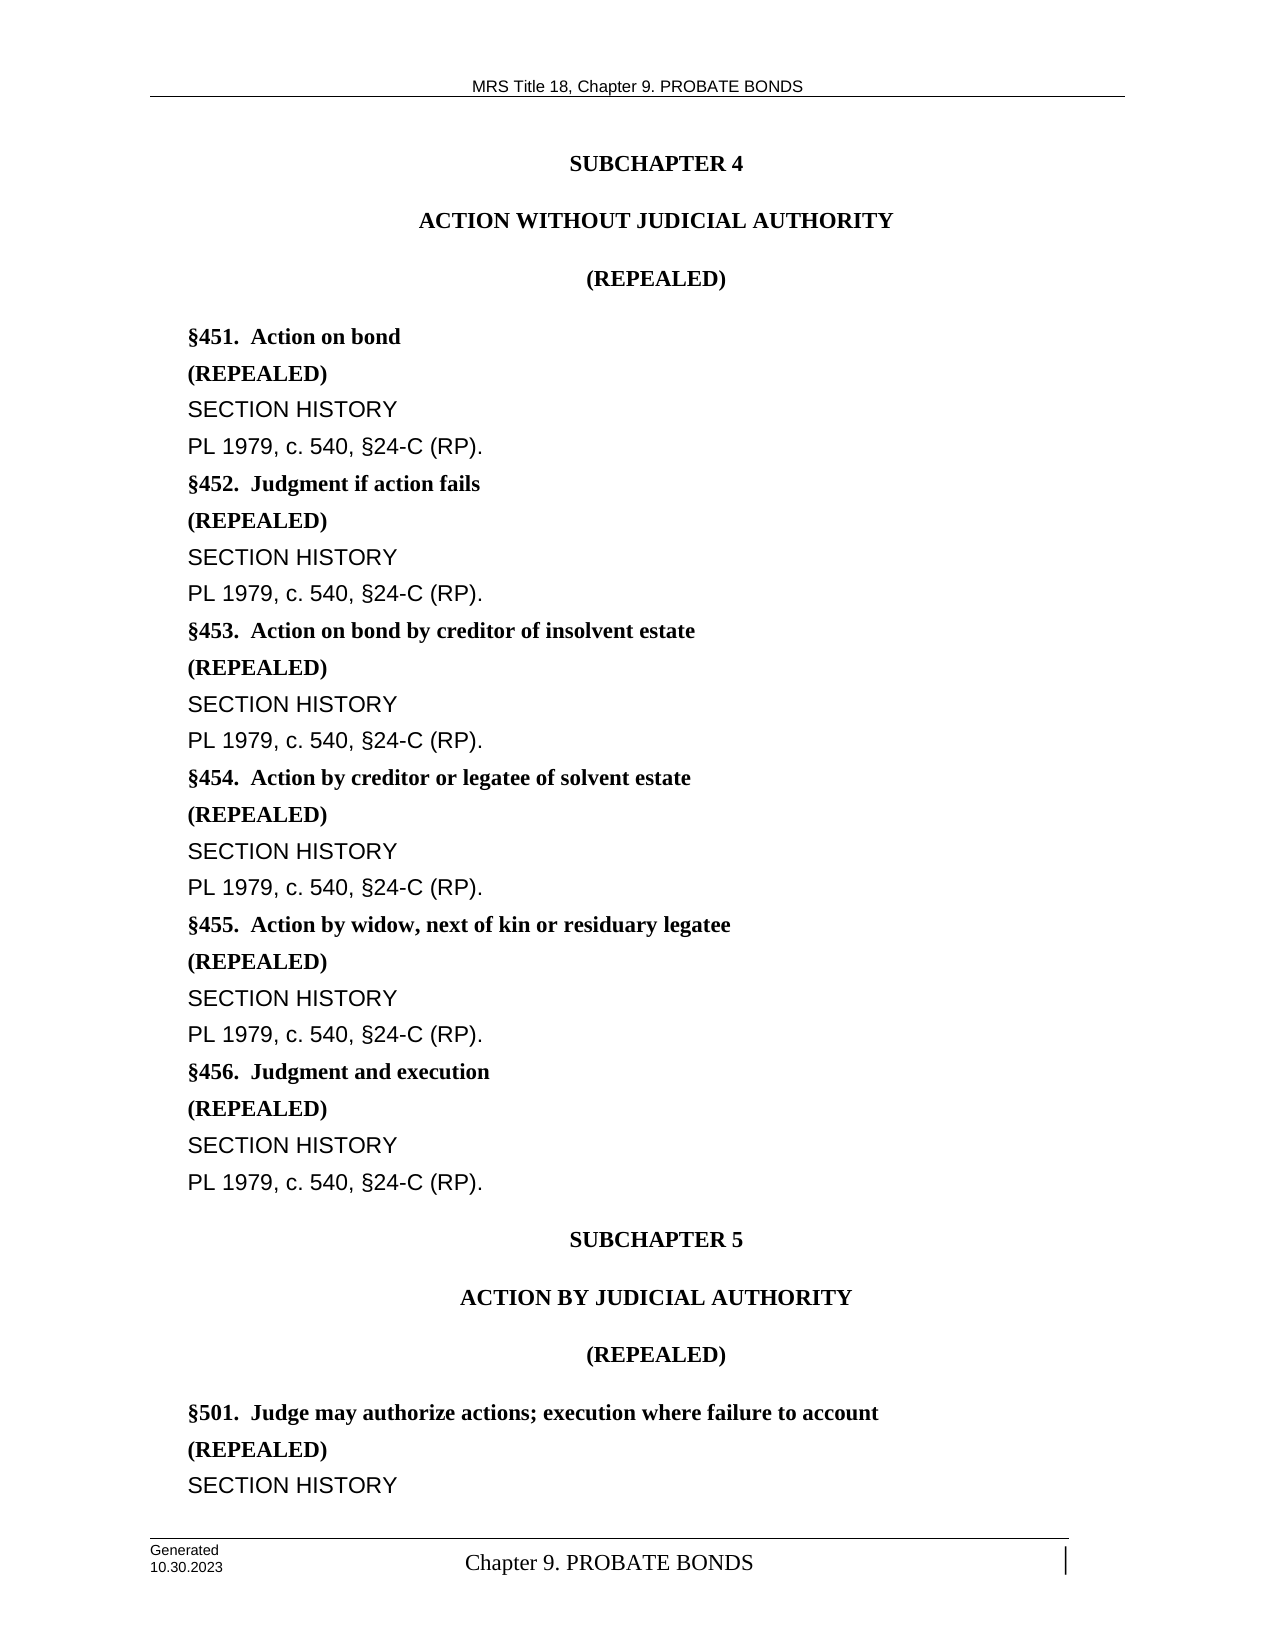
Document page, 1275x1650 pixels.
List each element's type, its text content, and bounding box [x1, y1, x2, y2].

text PL 1979, c. 540, §24-C (RP). [187, 1021, 1125, 1048]
text SECTION HISTORY [187, 985, 1125, 1011]
text §451. Action on bond [187, 323, 1125, 349]
text §453. Action on bond by creditor of insolvent estate [187, 617, 1125, 643]
text §454. Action by creditor or legatee of solvent estate [187, 764, 1125, 790]
text (REPEALED) [187, 654, 1125, 680]
text (REPEALED) [187, 265, 1125, 292]
text (REPEALED) [187, 1436, 1125, 1462]
text PL 1979, c. 540, §24-C (RP). [187, 874, 1125, 901]
text SUBCHAPTER 4 [187, 150, 1125, 176]
text PL 1979, c. 540, §24-C (RP). [187, 580, 1125, 607]
text SECTION HISTORY [187, 543, 1125, 570]
text (REPEALED) [187, 948, 1125, 974]
text ACTION WITHOUT JUDICIAL AUTHORITY [187, 208, 1125, 234]
text §501. Judge may authorize actions; execution where failure to account [187, 1399, 1125, 1425]
text PL 1979, c. 540, §24-C (RP). [187, 1168, 1125, 1195]
text (REPEALED) [187, 1095, 1125, 1121]
text SECTION HISTORY [187, 838, 1125, 864]
text PL 1979, c. 540, §24-C (RP). [187, 433, 1125, 459]
text (REPEALED) [187, 801, 1125, 827]
text PL 1979, c. 540, §24-C (RP). [187, 727, 1125, 754]
text SECTION HISTORY [187, 1472, 1125, 1499]
text ACTION BY JUDICIAL AUTHORITY [187, 1284, 1125, 1310]
text §455. Action by widow, next of kin or residuary legatee [187, 911, 1125, 937]
text SECTION HISTORY [187, 1132, 1125, 1158]
text §452. Judgment if action fails [187, 470, 1125, 496]
text (REPEALED) [187, 359, 1125, 386]
text SECTION HISTORY [187, 691, 1125, 717]
text SECTION HISTORY [187, 396, 1125, 423]
text (REPEALED) [187, 507, 1125, 533]
text (REPEALED) [187, 1341, 1125, 1368]
text SUBCHAPTER 5 [187, 1226, 1125, 1252]
text §456. Judgment and execution [187, 1058, 1125, 1084]
